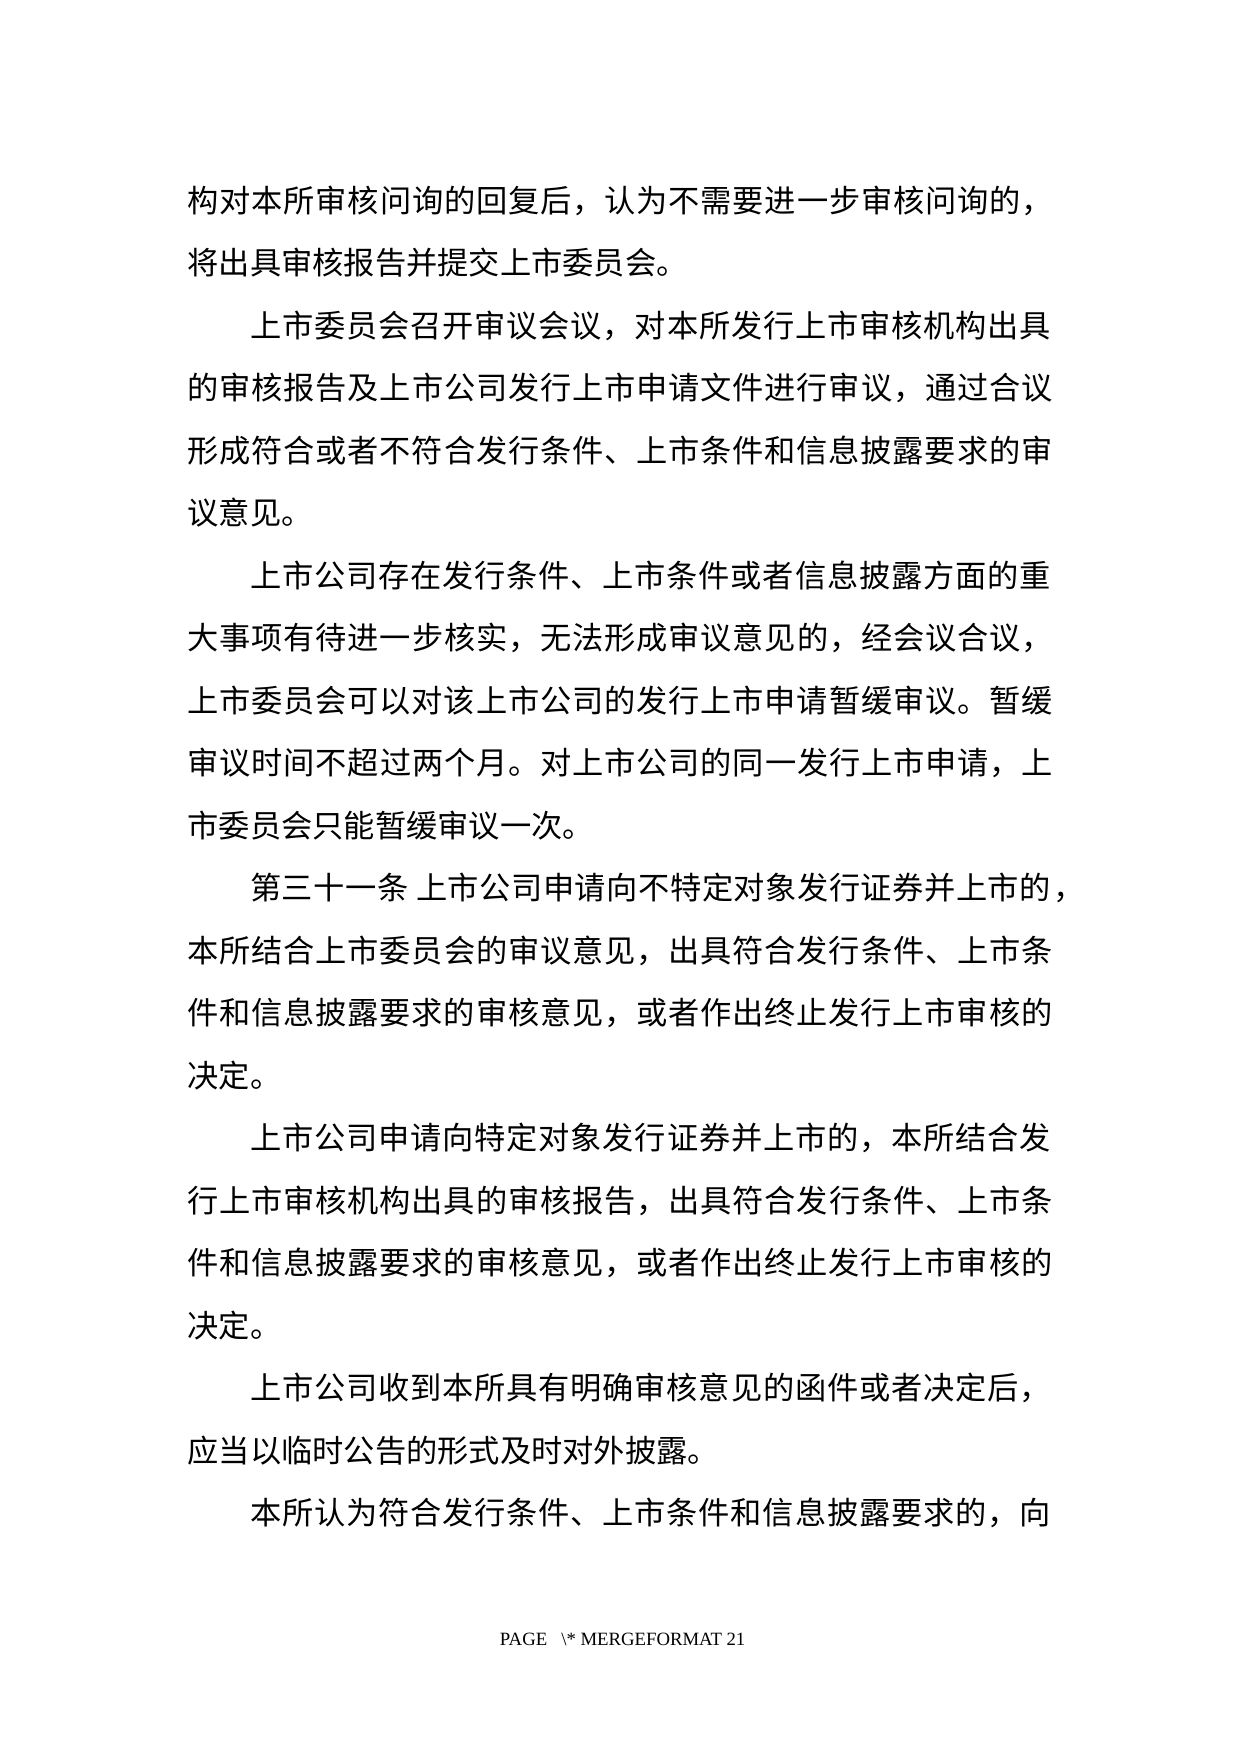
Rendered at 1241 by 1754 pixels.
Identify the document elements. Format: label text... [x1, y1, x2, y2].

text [187, 1474, 1053, 1537]
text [187, 162, 1053, 287]
text 上市公司存在发行条件、上市条件或者信息披露方面的重大事项有待进一步核实，无法形成审议意见的，经会议合议，上市委员会可以对该上市公司的发行上市申请暂缓审议。暂缓审议时间不超过两个月。对上市公司的同一发行上市申请，上市委员会只能暂缓审议一次。 [187, 537, 1053, 849]
text 上市公司收到本所具有明确审核意见的函件或者决定后，应当以临时公告的形式及时对外披露。 [187, 1349, 1053, 1474]
text 上市委员会召开审议会议，对本所发行上市审核机构出具的审核报告及上市公司发行上市申请文件进行审议，通过合议形成符合或者不符合发行条件、上市条件和信息披露要求的审议意见。 [187, 287, 1053, 537]
text 上市公司申请向特定对象发行证券并上市的，本所结合发行上市审核机构出具的审核报告，出具符合发行条件、上市条件和信息披露要求的审核意见，或者作出终止发行上市审核的决定。 [187, 1099, 1053, 1349]
text 第三十一条 上市公司申请向不特定对象发行证券并上市的，本所结合上市委员会的审议意见，出具符合发行条件、上市条件和信息披露要求的审核意见，或者作出终止发行上市审核的决定。 [187, 849, 1053, 1099]
